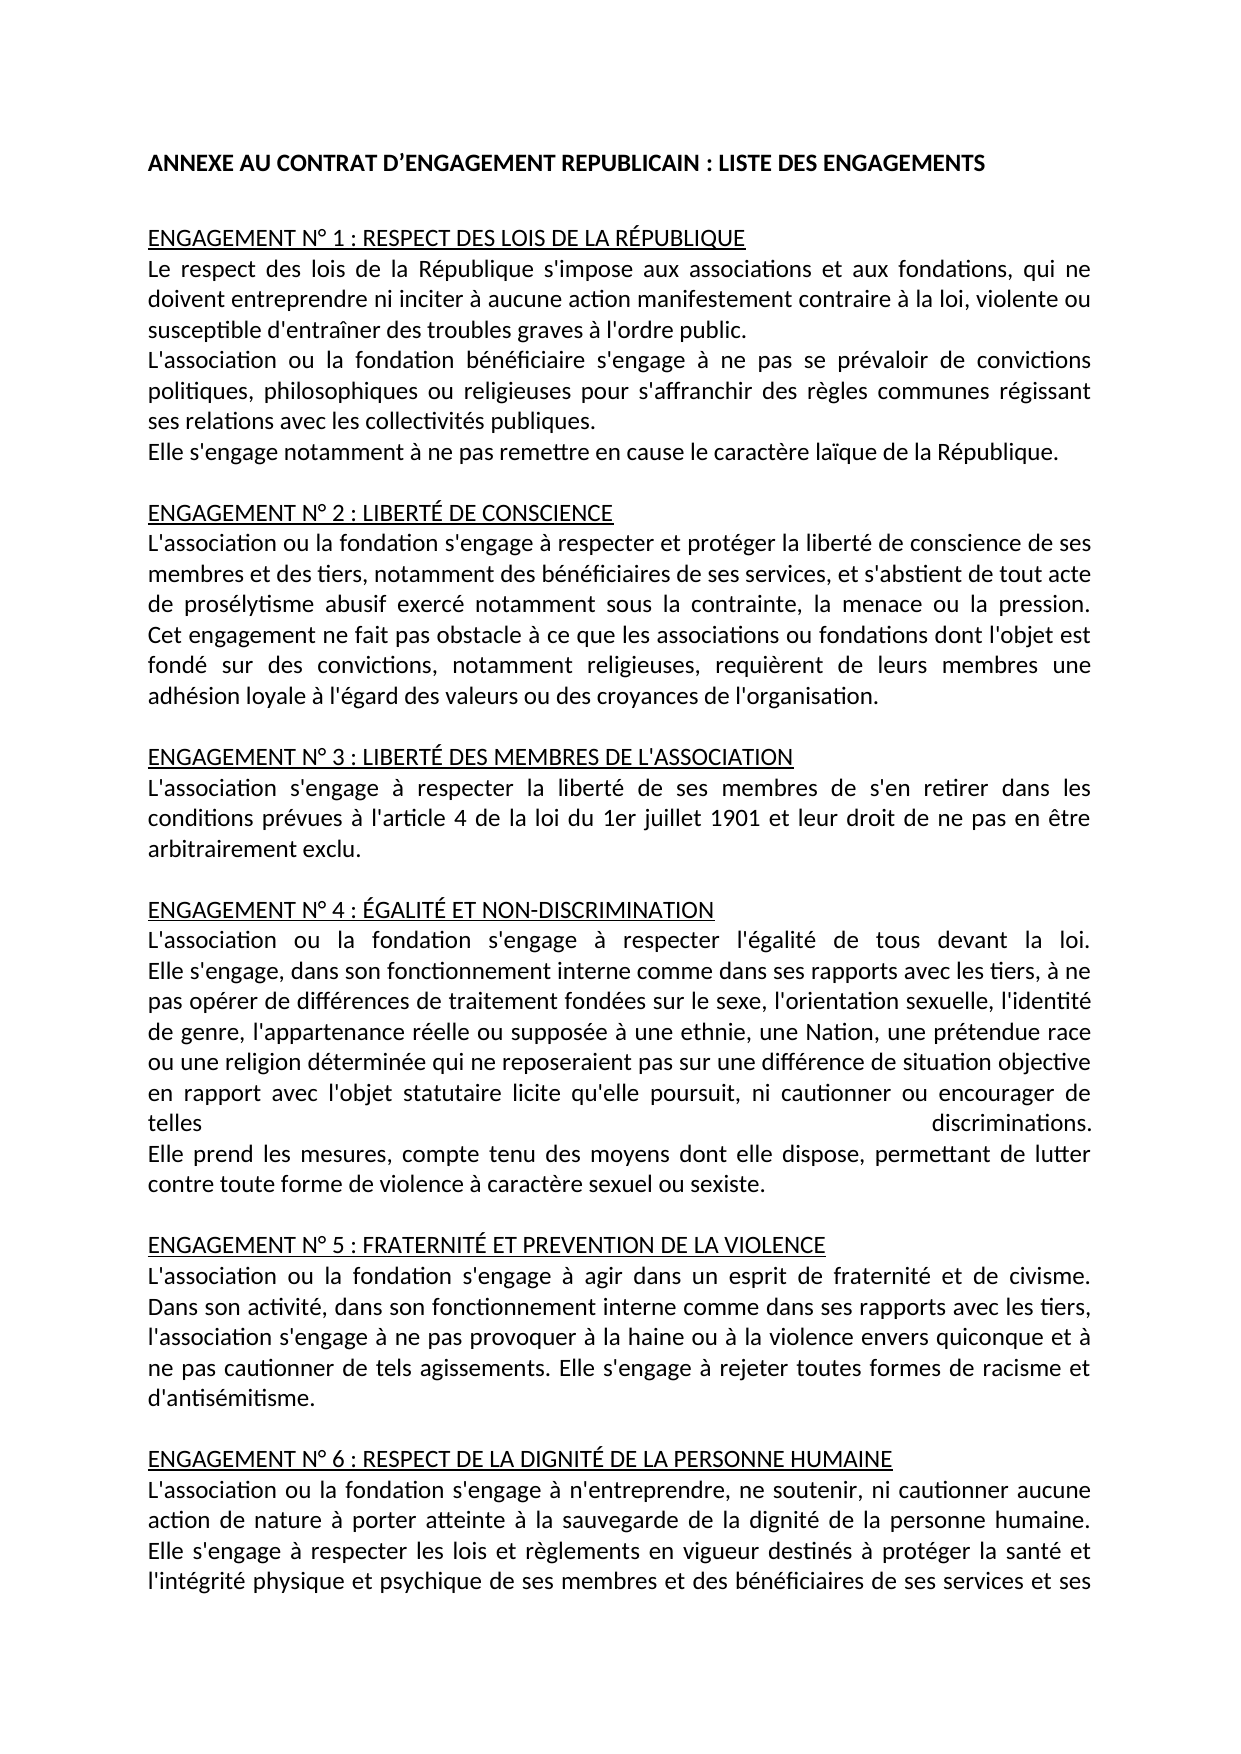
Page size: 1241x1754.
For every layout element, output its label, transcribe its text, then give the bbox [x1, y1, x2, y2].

text ENGAGEMENT N° 6 : RESPECT DE LA DIGNITÉ DE LA PERSONNE HUMAINE [148, 1413, 1093, 1474]
text Elle s'engage notamment à ne pas remettre en cause le caractère laïque de la République. [148, 436, 1093, 467]
text ENGAGEMENT N° 2 : LIBERTÉ DE CONSCIENCE [148, 467, 1093, 528]
text L'association ou la fondation s'engage à respecter l'égalité de tous devant la loi. Elle s'engage, dans son fonctionnement interne comme dans ses rapports avec les tiers, à ne pas opérer de différences de traitement fondées sur le sexe, l'orientation sexuelle, l'identité de genre, l'appartenance réelle ou supposée à une ethnie, une Nation, une prétendue race ou une religion déterminée qui ne reposeraient pas sur une différence de situation objective en rapport avec l'objet statutaire licite qu'elle poursuit, ni cautionner ou encourager de telles discriminations. Elle prend les mesures, compte tenu des moyens dont elle dispose, permettant de lutter contre toute forme de violence à caractère sexuel ou sexiste. [148, 924, 1093, 1199]
text Le respect des lois de la République s'impose aux associations et aux fondations, qui ne doivent entreprendre ni inciter à aucune action manifestement contraire à la loi, violente ou susceptible d'entraîner des troubles graves à l'ordre public. [148, 253, 1093, 344]
text ENGAGEMENT N° 1 : RESPECT DES LOIS DE LA RÉPUBLIQUE [148, 197, 1093, 253]
text ANNEXE AU CONTRAT D’ENGAGEMENT REPUBLICAIN : LISTE DES ENGAGEMENTS [148, 148, 1093, 178]
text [148, 1474, 1093, 1596]
text L'association ou la fondation s'engage à respecter et protéger la liberté de conscience de ses membres et des tiers, notamment des bénéficiaires de ses services, et s'abstient de tout acte de prosélytisme abusif exercé notamment sous la contrainte, la menace ou la pression. Cet engagement ne fait pas obstacle à ce que les associations ou fondations dont l'objet est fondé sur des convictions, notamment religieuses, requièrent de leurs membres une adhésion loyale à l'égard des valeurs ou des croyances de l'organisation. [148, 528, 1093, 711]
text ENGAGEMENT N° 5 : FRATERNITÉ ET PREVENTION DE LA VIOLENCE [148, 1199, 1093, 1260]
text ENGAGEMENT N° 3 : LIBERTÉ DES MEMBRES DE L'ASSOCIATION [148, 711, 1093, 772]
text ENGAGEMENT N° 4 : ÉGALITÉ ET NON-DISCRIMINATION [148, 863, 1093, 924]
text L'association s'engage à respecter la liberté de ses membres de s'en retirer dans les conditions prévues à l'article 4 de la loi du 1er juillet 1901 et leur droit de ne pas en être arbitrairement exclu. [148, 772, 1093, 863]
text L'association ou la fondation bénéficiaire s'engage à ne pas se prévaloir de convictions politiques, philosophiques ou religieuses pour s'affranchir des règles communes régissant ses relations avec les collectivités publiques. [148, 344, 1093, 436]
text L'association ou la fondation s'engage à agir dans un esprit de fraternité et de civisme. Dans son activité, dans son fonctionnement interne comme dans ses rapports avec les tiers, l'association s'engage à ne pas provoquer à la haine ou à la violence envers quiconque et à ne pas cautionner de tels agissements. Elle s'engage à rejeter toutes formes de racisme et d'antisémitisme. [148, 1260, 1093, 1413]
